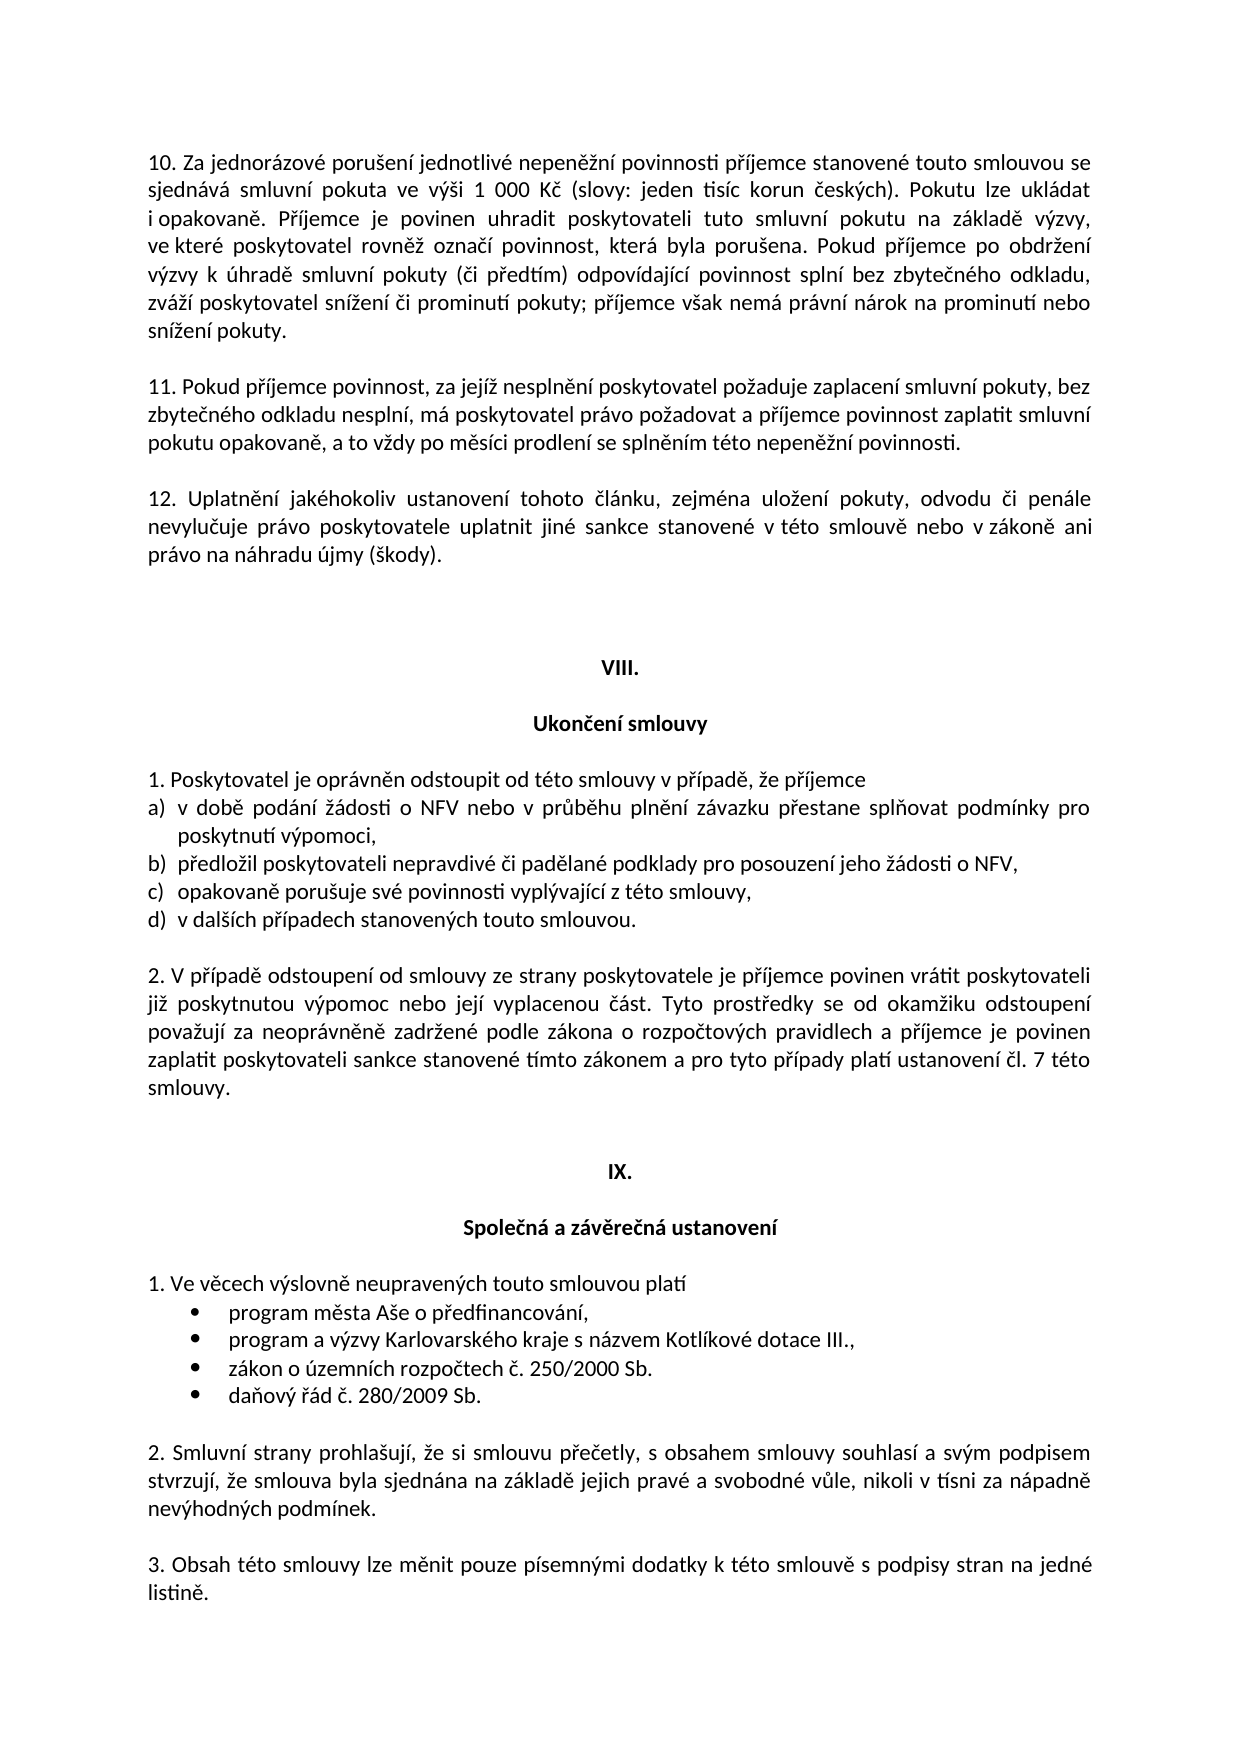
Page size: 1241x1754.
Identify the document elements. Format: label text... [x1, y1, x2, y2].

list daňový řád č. 280/2009 Sb. [191, 1382, 1093, 1410]
text 2. V případě odstoupení od smlouvy ze strany poskytovatele je příjemce povinen vrátit poskytovateli již poskytnutou výpomoc nebo její vyplacenou část. Tyto prostředky se od okamžiku odstoupení považují za neoprávněně zadržené podle zákona o rozpočtových pravidlech a příjemce je povinen zaplatit poskytovateli sankce stanovené tímto zákonem a pro tyto případy platí ustanovení čl. 7 této smlouvy. [148, 961, 1093, 1101]
text 1. Poskytovatel je oprávněn odstoupit od této smlouvy v případě, že příjemce [148, 765, 1093, 793]
text Ukončení smlouvy [148, 709, 1093, 737]
list opakovaně porušuje své povinnosti vyplývající z této smlouvy, [148, 877, 1093, 905]
text VIII. [148, 653, 1093, 681]
list program města Aše o předfinancování, [191, 1298, 1093, 1326]
text 10. Za jednorázové porušení jednotlivé nepeněžní povinnosti příjemce stanovené touto smlouvou se sjednává smluvní pokuta ve výši 1 000 Kč (slovy: jeden tisíc korun českých). Pokutu lze ukládat i opakovaně. Příjemce je povinen uhradit poskytovateli tuto smluvní pokutu na základě výzvy, ve které poskytovatel rovněž označí povinnost, která byla porušena. Pokud příjemce po obdržení výzvy k úhradě smluvní pokuty (či předtím) odpovídající povinnost splní bez zbytečného odkladu, zváží poskytovatel snížení či prominutí pokuty; příjemce však nemá právní nárok na prominutí nebo snížení pokuty. [148, 148, 1093, 344]
text 2. Smluvní strany prohlašují, že si smlouvu přečetly, s obsahem smlouvy souhlasí a svým podpisem stvrzují, že smlouva byla sjednána na základě jejich pravé a svobodné vůle, nikoli v tísni za nápadně nevýhodných podmínek. [148, 1438, 1093, 1522]
list předložil poskytovateli nepravdivé či padělané podklady pro posouzení jeho žádosti o NFV, [148, 849, 1093, 877]
text 1. Ve věcech výslovně neupravených touto smlouvou platí [148, 1269, 1093, 1298]
text 12. Uplatnění jakéhokoliv ustanovení tohoto článku, zejména uložení pokuty, odvodu či penále nevylučuje právo poskytovatele uplatnit jiné sankce stanovené v této smlouvě nebo v zákoně ani právo na náhradu újmy (škody). [148, 484, 1093, 568]
list v dalších případech stanovených touto smlouvou. [148, 905, 1093, 933]
text 3. Obsah této smlouvy lze měnit pouze písemnými dodatky k této smlouvě s podpisy stran na jedné listině. [148, 1550, 1093, 1606]
list zákon o územních rozpočtech č. 250/2000 Sb. [191, 1354, 1093, 1382]
text 11. Pokud příjemce povinnost, za jejíž nesplnění poskytovatel požaduje zaplacení smluvní pokuty, bez zbytečného odkladu nesplní, má poskytovatel právo požadovat a příjemce povinnost zaplatit smluvní pokutu opakovaně, a to vždy po měsíci prodlení se splněním této nepeněžní povinnosti. [148, 372, 1093, 456]
text Společná a závěrečná ustanovení [148, 1213, 1093, 1242]
list v době podání žádosti o NFV nebo v průběhu plnění závazku přestane splňovat podmínky pro poskytnutí výpomoci, [148, 793, 1093, 849]
list program a výzvy Karlovarského kraje s názvem Kotlíkové dotace III., [191, 1326, 1093, 1354]
text IX. [148, 1157, 1093, 1186]
